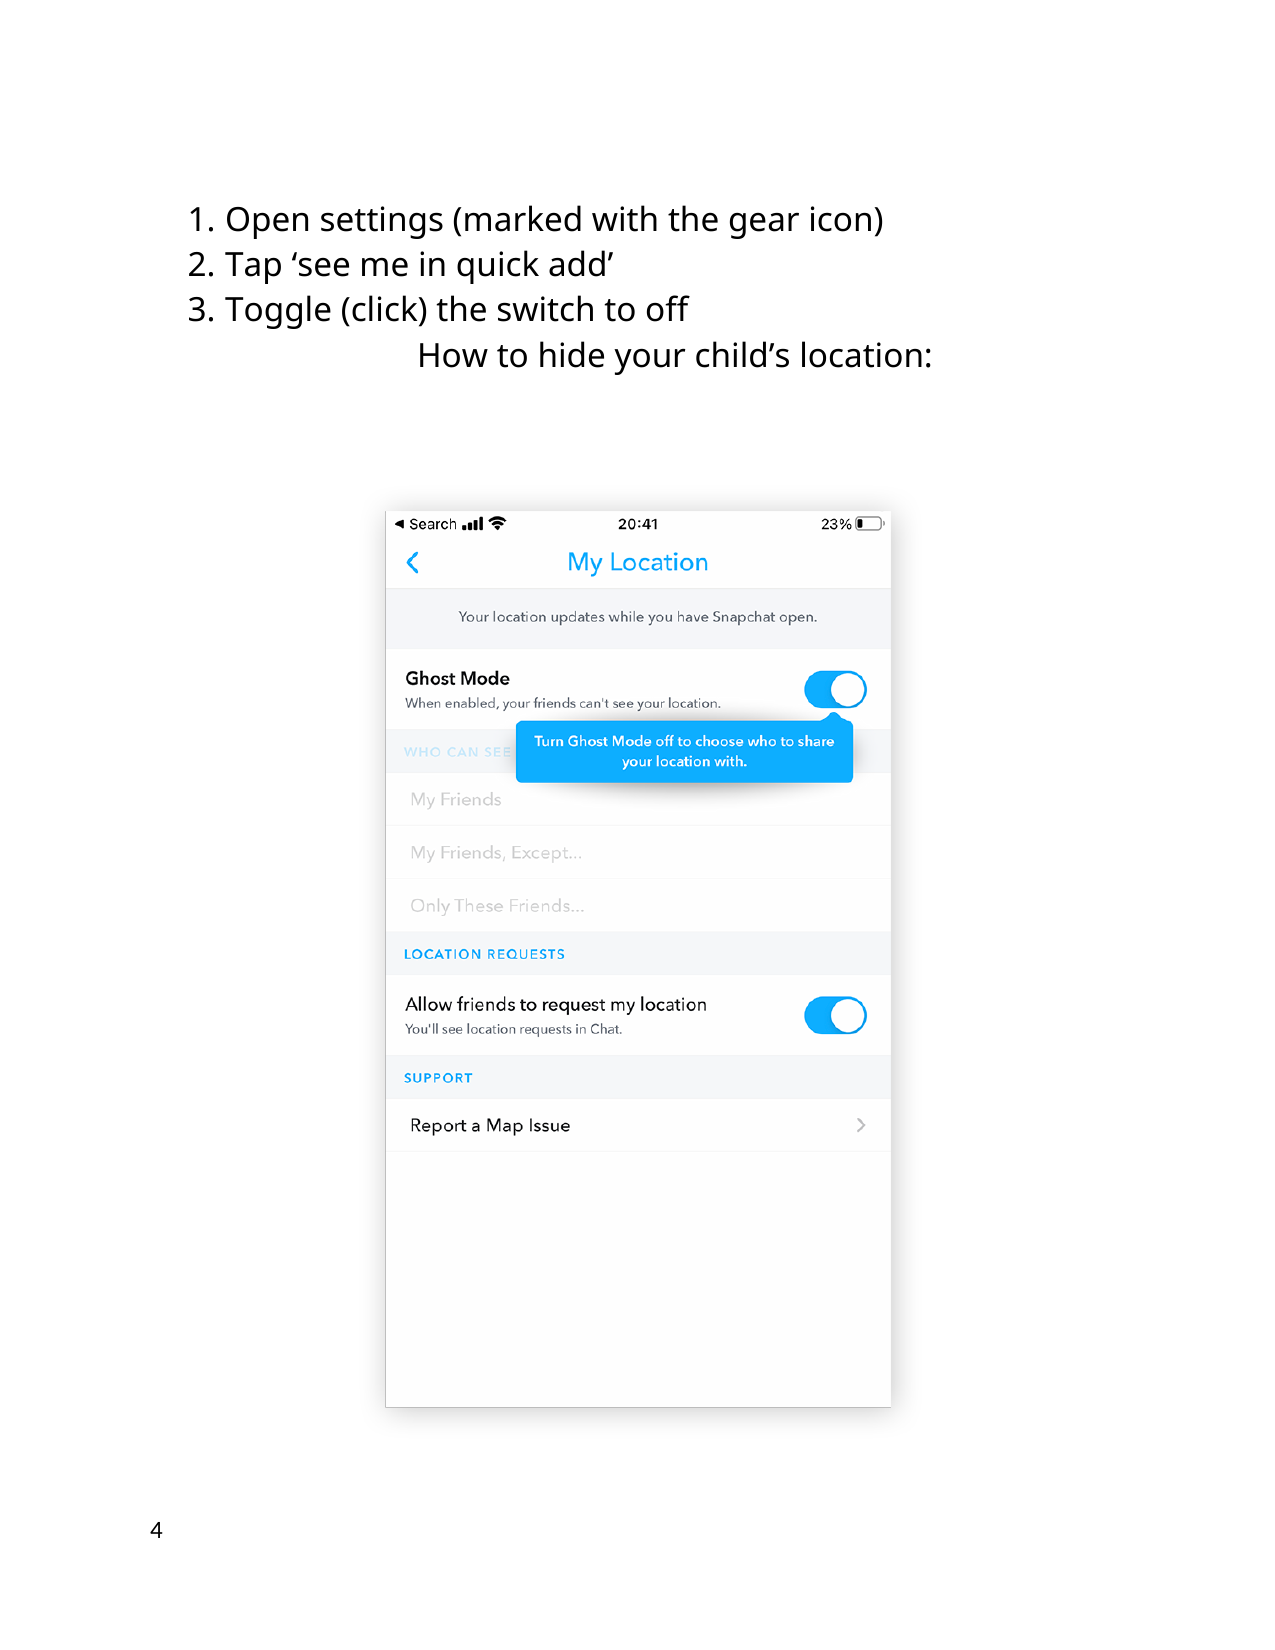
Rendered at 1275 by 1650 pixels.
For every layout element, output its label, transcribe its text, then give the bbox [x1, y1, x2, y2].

list Toggle (click) the switch to off [187, 286, 1125, 332]
text How to hide your child’s location: [225, 332, 1125, 377]
list Open settings (marked with the gear icon) [187, 195, 1125, 241]
picture [342, 467, 933, 1450]
list Tap ‘see me in quick add’ [187, 241, 1125, 286]
